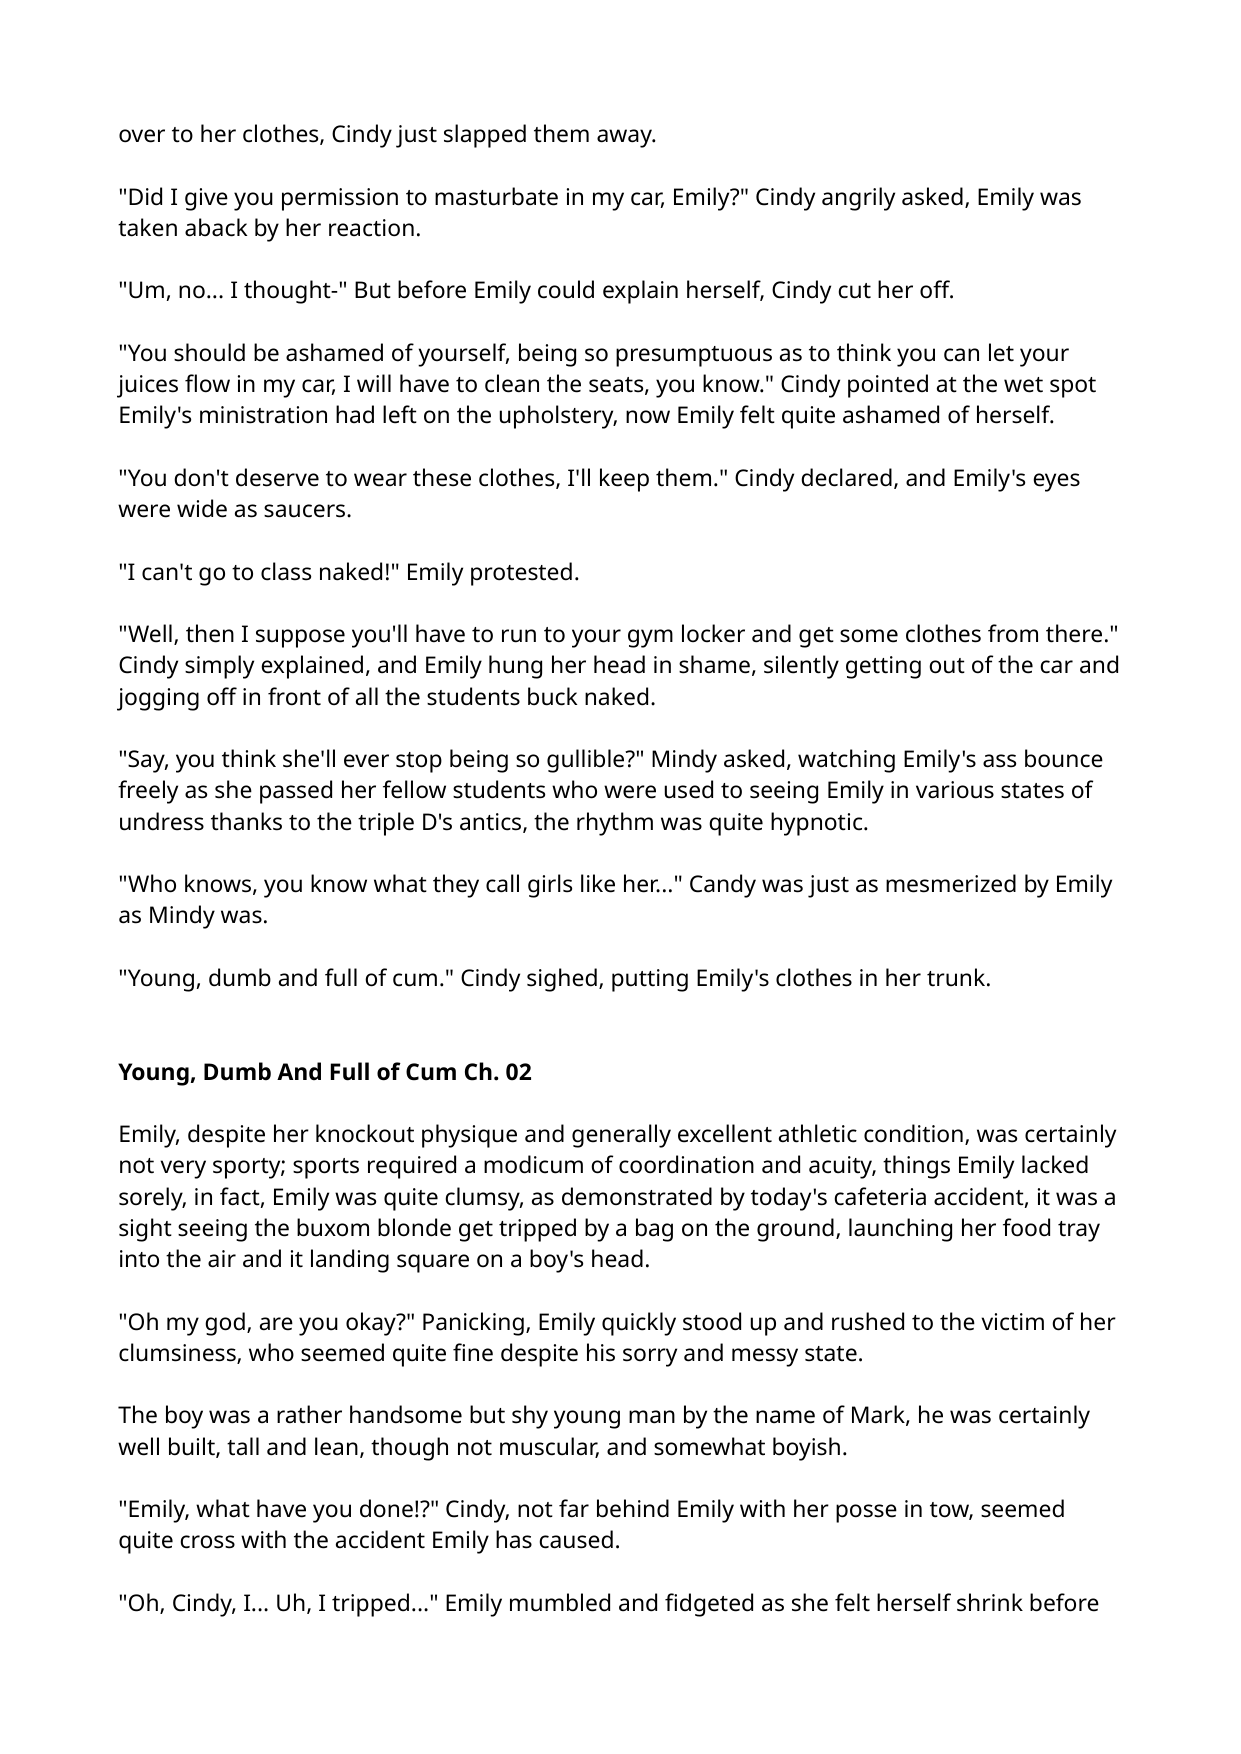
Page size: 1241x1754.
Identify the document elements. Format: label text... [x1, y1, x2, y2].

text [118, 1118, 1122, 1618]
text Young, Dumb And Full of Cum Ch. 02 [118, 1056, 1122, 1087]
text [118, 118, 1122, 993]
